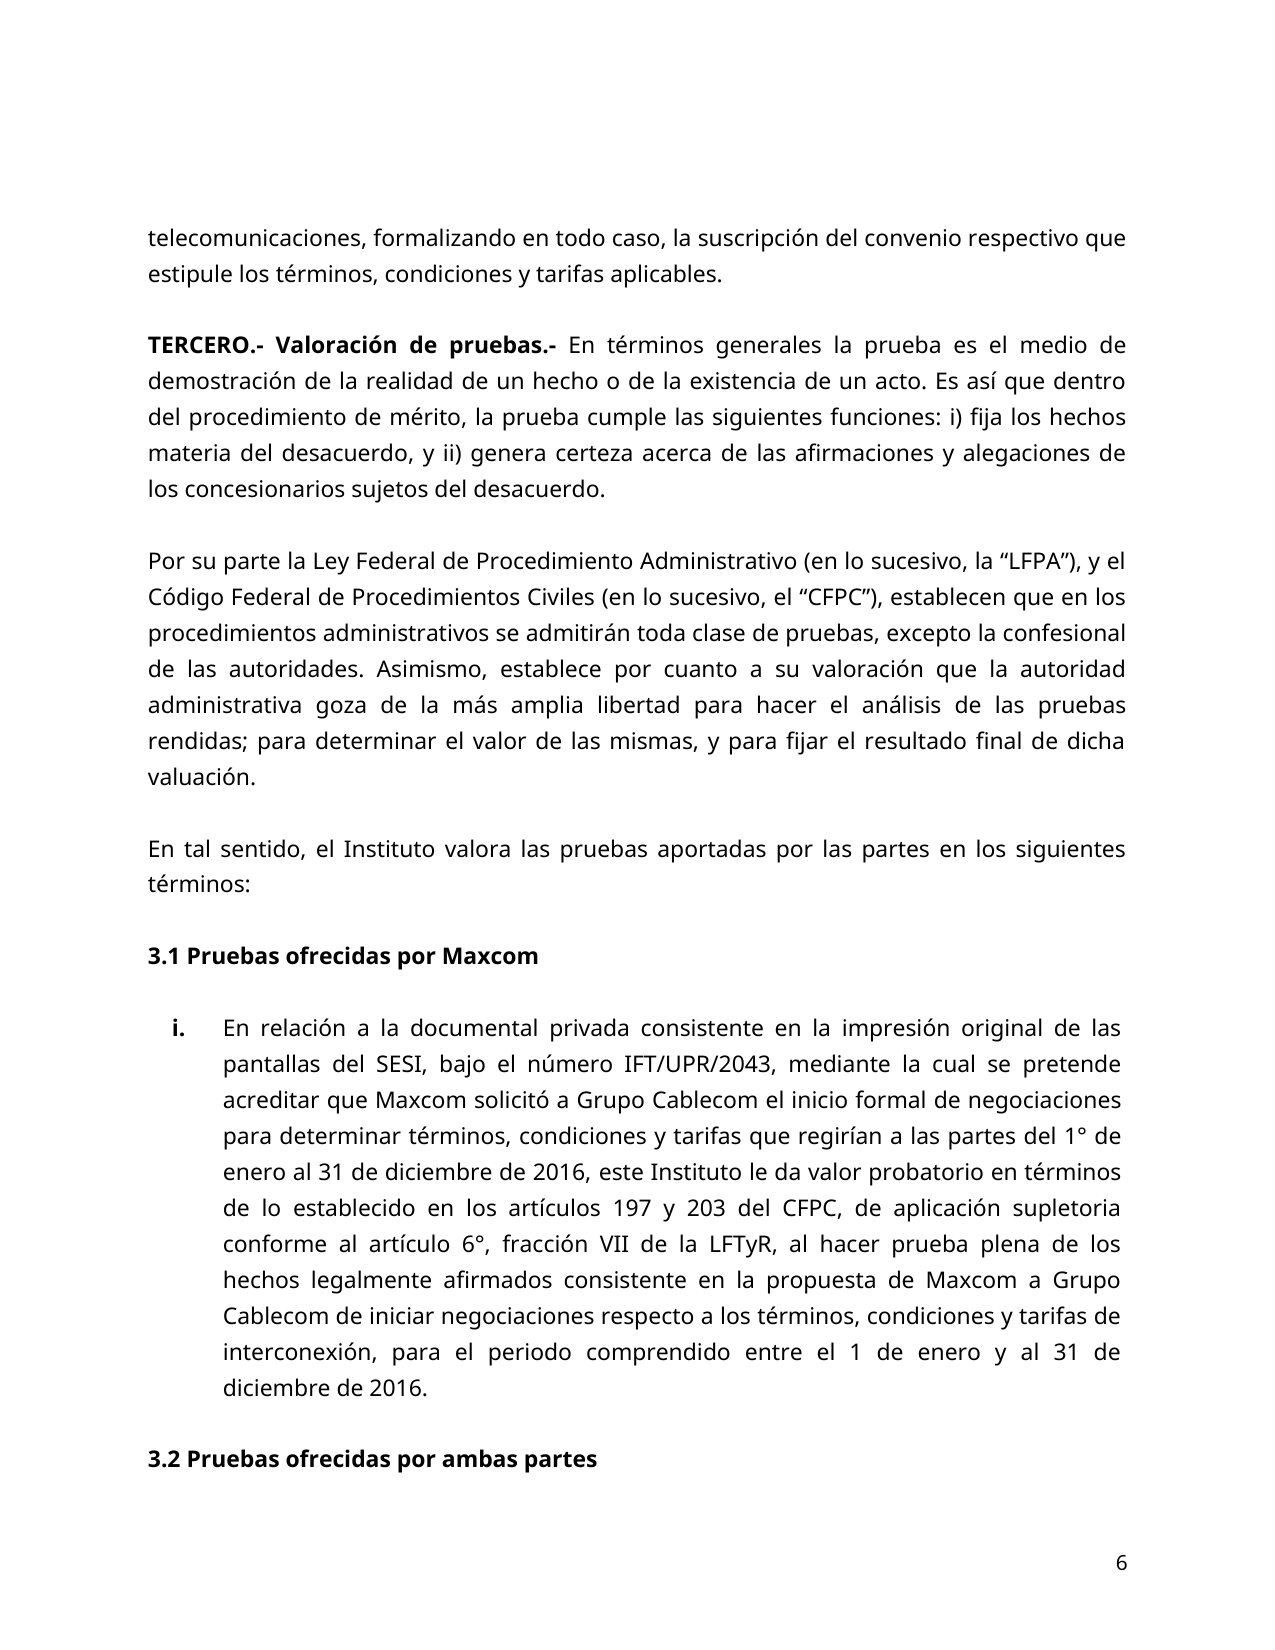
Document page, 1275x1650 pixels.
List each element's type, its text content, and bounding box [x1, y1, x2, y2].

text En tal sentido, el Instituto valora las pruebas aportadas por las partes en los siguientes términos: [148, 832, 1127, 900]
list 3.2 Pruebas ofrecidas por ambas partes [148, 1443, 1127, 1475]
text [148, 222, 1127, 289]
list En relación a la documental privada consistente en la impresión original de las pantallas del SESI, bajo el número IFT/UPR/2043, mediante la cual se pretende acreditar que Maxcom solicitó a Grupo Cablecom el inicio formal de negociaciones para determinar términos, condiciones y tarifas que regirían a las partes del 1° de enero al 31 de diciembre de 2016, este Instituto le da valor probatorio en términos de lo establecido en los artículos 197 y 203 del CFPC, de aplicación supletoria conforme al artículo 6°, fracción VII de la LFTyR, al hacer prueba plena de los hechos legalmente afirmados consistente en la propuesta de Maxcom a Grupo Cablecom de iniciar negociaciones respecto a los términos, condiciones y tarifas de interconexión, para el periodo comprendido entre el 1 de enero y al 31 de diciembre de 2016. [185, 1012, 1122, 1403]
text 3.1 Pruebas ofrecidas por Maxcom [148, 940, 1127, 972]
text TERCERO.- Valoración de pruebas.- En términos generales la prueba es el medio de demostración de la realidad de un hecho o de la existencia de un acto. Es así que dentro del procedimiento de mérito, la prueba cumple las siguientes funciones: i) fija los hechos materia del desacuerdo, y ii) genera certeza acerca de las afirmaciones y alegaciones de los concesionarios sujetos del desacuerdo. [148, 329, 1127, 504]
text Por su parte la Ley Federal de Procedimiento Administrativo (en lo sucesivo, la “LFPA”), y el Código Federal de Procedimientos Civiles (en lo sucesivo, el “CFPC”), establecen que en los procedimientos administrativos se admitirán toda clase de pruebas, excepto la confesional de las autoridades. Asimismo, establece por cuanto a su valoración que la autoridad administrativa goza de la más amplia libertad para hacer el análisis de las pruebas rendidas; para determinar el valor de las mismas, y para fijar el resultado final de dicha valuación. [148, 545, 1127, 792]
